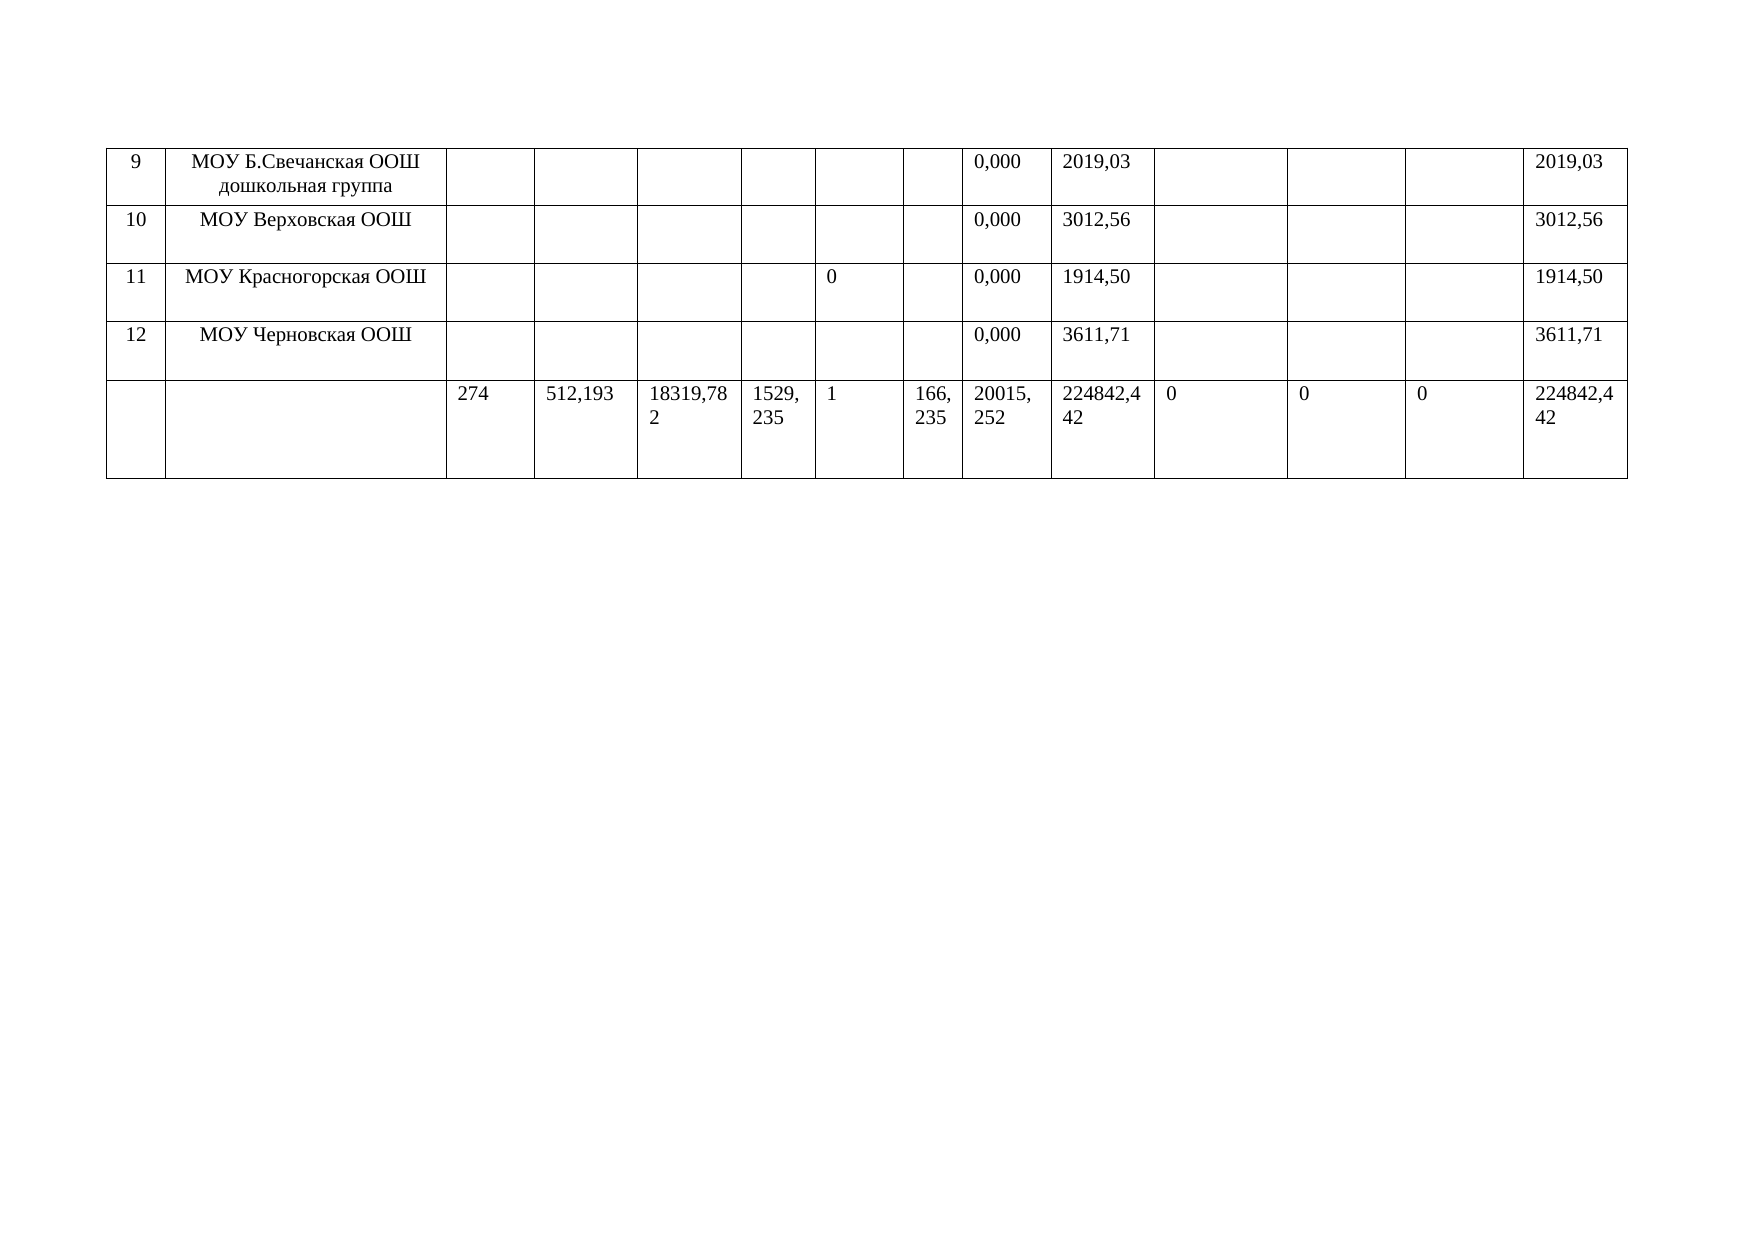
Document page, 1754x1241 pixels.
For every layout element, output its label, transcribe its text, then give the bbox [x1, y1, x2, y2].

table_cell 12 [107, 322, 165, 379]
table_cell 9 [107, 149, 165, 205]
table_cell 0 [1155, 381, 1287, 478]
table_cell 1914,50 [1524, 264, 1627, 321]
table_cell [1155, 206, 1287, 263]
table_cell МОУ Верховская ООШ [166, 206, 446, 263]
table_cell 11 [107, 264, 165, 321]
table_cell [535, 264, 637, 321]
table_cell МОУ Б.Свечанская ООШ дошкольная группа [166, 149, 446, 205]
table_cell 2019,03 [1052, 149, 1154, 205]
table_cell [1288, 322, 1405, 379]
table_cell 0 [816, 264, 903, 321]
table_cell [1406, 322, 1523, 379]
table_cell [638, 149, 741, 205]
table_cell [1155, 264, 1287, 321]
table_cell 0 [1288, 381, 1405, 478]
table_cell [742, 264, 815, 321]
table_cell [447, 149, 534, 205]
table_cell [904, 206, 962, 263]
table_cell [535, 149, 637, 205]
table_cell [904, 264, 962, 321]
table_cell 0 [1406, 381, 1523, 478]
table_cell [638, 264, 741, 321]
table_cell 3611,71 [1524, 322, 1627, 379]
table_cell [447, 264, 534, 321]
table_cell [447, 206, 534, 263]
table_cell [816, 149, 903, 205]
table_cell [166, 381, 446, 478]
table_cell 274 [447, 381, 534, 478]
table_cell 166,235 [904, 381, 962, 478]
table_cell 512,193 [535, 381, 637, 478]
table_cell [1288, 206, 1405, 263]
table_cell 10 [107, 206, 165, 263]
table_cell [1155, 322, 1287, 379]
table_cell [742, 149, 815, 205]
table_cell МОУ Черновская ООШ [166, 322, 446, 379]
table_cell [816, 322, 903, 379]
table_cell 3012,56 [1052, 206, 1154, 263]
table_cell [904, 149, 962, 205]
table_cell [1406, 264, 1523, 321]
table_cell [638, 206, 741, 263]
table_cell [904, 322, 962, 379]
table_cell [1155, 149, 1287, 205]
table_cell 1914,50 [1052, 264, 1154, 321]
table_cell [535, 206, 637, 263]
table_cell 3611,71 [1052, 322, 1154, 379]
table_cell [1288, 149, 1405, 205]
table_cell 224842,442 [1052, 381, 1154, 478]
table_cell [1406, 206, 1523, 263]
table_cell 0,000 [963, 149, 1051, 205]
table_cell [816, 206, 903, 263]
table_cell [638, 322, 741, 379]
table_cell [535, 322, 637, 379]
table_cell 224842,442 [1524, 381, 1627, 478]
table_cell 2019,03 [1524, 149, 1627, 205]
table_cell [107, 381, 165, 478]
table_cell [1288, 264, 1405, 321]
table_cell МОУ Красногорская ООШ [166, 264, 446, 321]
table_cell 20015,252 [963, 381, 1051, 478]
table_cell [1406, 149, 1523, 205]
table_cell 3012,56 [1524, 206, 1627, 263]
table_cell [742, 322, 815, 379]
table_cell 1 [816, 381, 903, 478]
table_cell 0,000 [963, 322, 1051, 379]
table_cell 0,000 [963, 206, 1051, 263]
table_cell 0,000 [963, 264, 1051, 321]
table_cell [447, 322, 534, 379]
table_cell [742, 206, 815, 263]
table_cell 18319,782 [638, 381, 741, 478]
table_cell 1529,235 [742, 381, 815, 478]
